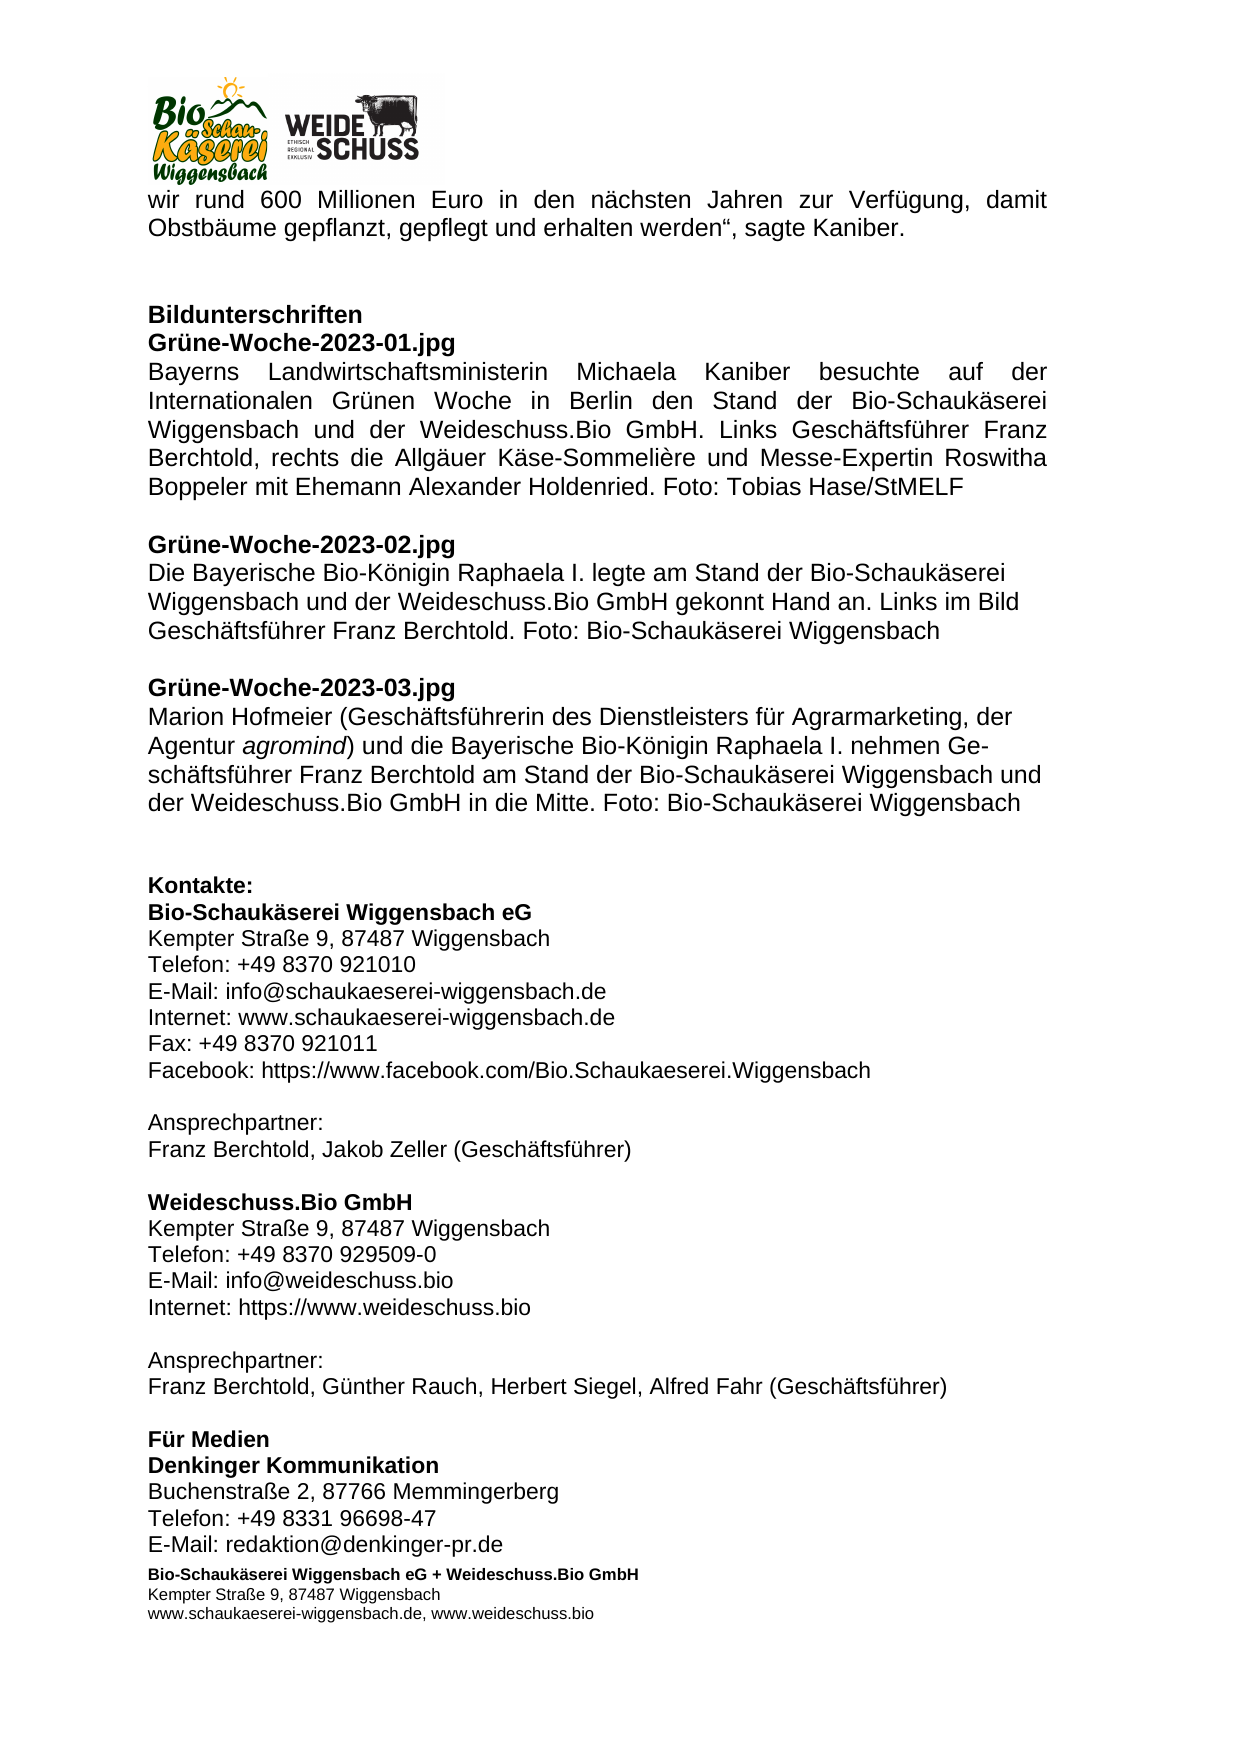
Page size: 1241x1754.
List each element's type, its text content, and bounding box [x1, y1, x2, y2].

text Fax: +49 8370 921011 [148, 1030, 1078, 1057]
text Internet: https://www.weideschuss.bio [148, 1294, 1196, 1320]
text Kempter Straße 9, 87487 Wiggensbach [148, 925, 1078, 951]
text Marion Hofmeier (Geschäftsführerin des Dienstleisters für Agrarmarketing, der Agentur agromind) und die Bayerische Bio-Königin Raphaela I. nehmen Ge-schäftsführer Franz Berchtold am Stand der Bio-Schaukäserei Wiggensbach und der Weideschuss.Bio GmbH in die Mitte. Foto: Bio-Schaukäserei Wiggensbach Kontakte: [148, 702, 1048, 898]
text Bildunterschriften Grüne-Woche-2023-01.jpg Bayerns Landwirtschaftsministerin Michaela Kaniber besuchte auf der Internationalen Grünen Woche in Berlin den Stand der Bio-Schaukäserei Wiggensbach und der Weideschuss.Bio GmbH. Links Geschäftsführer Franz Berchtold, rechts die Allgäuer Käse-Sommelière und Messe-Expertin Roswitha Boppeler mit Ehemann Alexander Holdenried. Foto: Tobias Hase/StMELF [148, 299, 1048, 501]
text Telefon: +49 8370 921010 [148, 951, 1078, 978]
text E-Mail: info@schaukaeserei-wiggensbach.de [148, 978, 1078, 1004]
text Ansprechpartner: Franz Berchtold, Günther Rauch, Herbert Siegel, Alfred Fahr (Geschäftsführer) [148, 1347, 1078, 1399]
text Grüne-Woche-2023-03.jpg [148, 673, 1048, 702]
text Für Medien [148, 1426, 1078, 1452]
text Ansprechpartner: Franz Berchtold, Jakob Zeller (Geschäftsführer) [148, 1109, 1078, 1162]
text Denkinger Kommunikation [148, 1452, 1078, 1478]
text Facebook: https://www.facebook.com/Bio.Schaukaeserei.Wiggensbach [148, 1057, 1078, 1083]
text Die Bayerische Bio-Königin Raphaela I. legte am Stand der Bio-Schaukäserei Wiggensbach und der Weideschuss.Bio GmbH gekonnt Hand an. Links im Bild Geschäftsführer Franz Berchtold. Foto: Bio-Schaukäserei Wiggensbach [148, 558, 1048, 644]
text Buchenstraße 2, 87766 Memmingerberg [148, 1478, 1078, 1505]
text Internet: www.schaukaeserei-wiggensbach.de [148, 1004, 1078, 1030]
picture [147, 73, 445, 185]
text E-Mail: redaktion@denkinger-pr.de [148, 1531, 1078, 1557]
text Kempter Straße 9, 87487 Wiggensbach [148, 1215, 1196, 1241]
text Grüne-Woche-2023-02.jpg [148, 501, 1048, 558]
text Telefon: +49 8331 96698-47 [148, 1505, 1078, 1531]
text Bio-Schaukäserei Wiggensbach eG [148, 898, 1078, 925]
text Weideschuss.Bio GmbH [148, 1188, 1196, 1215]
text Telefon: +49 8370 929509-0 E-Mail: info@weideschuss.bio [148, 1241, 1196, 1294]
